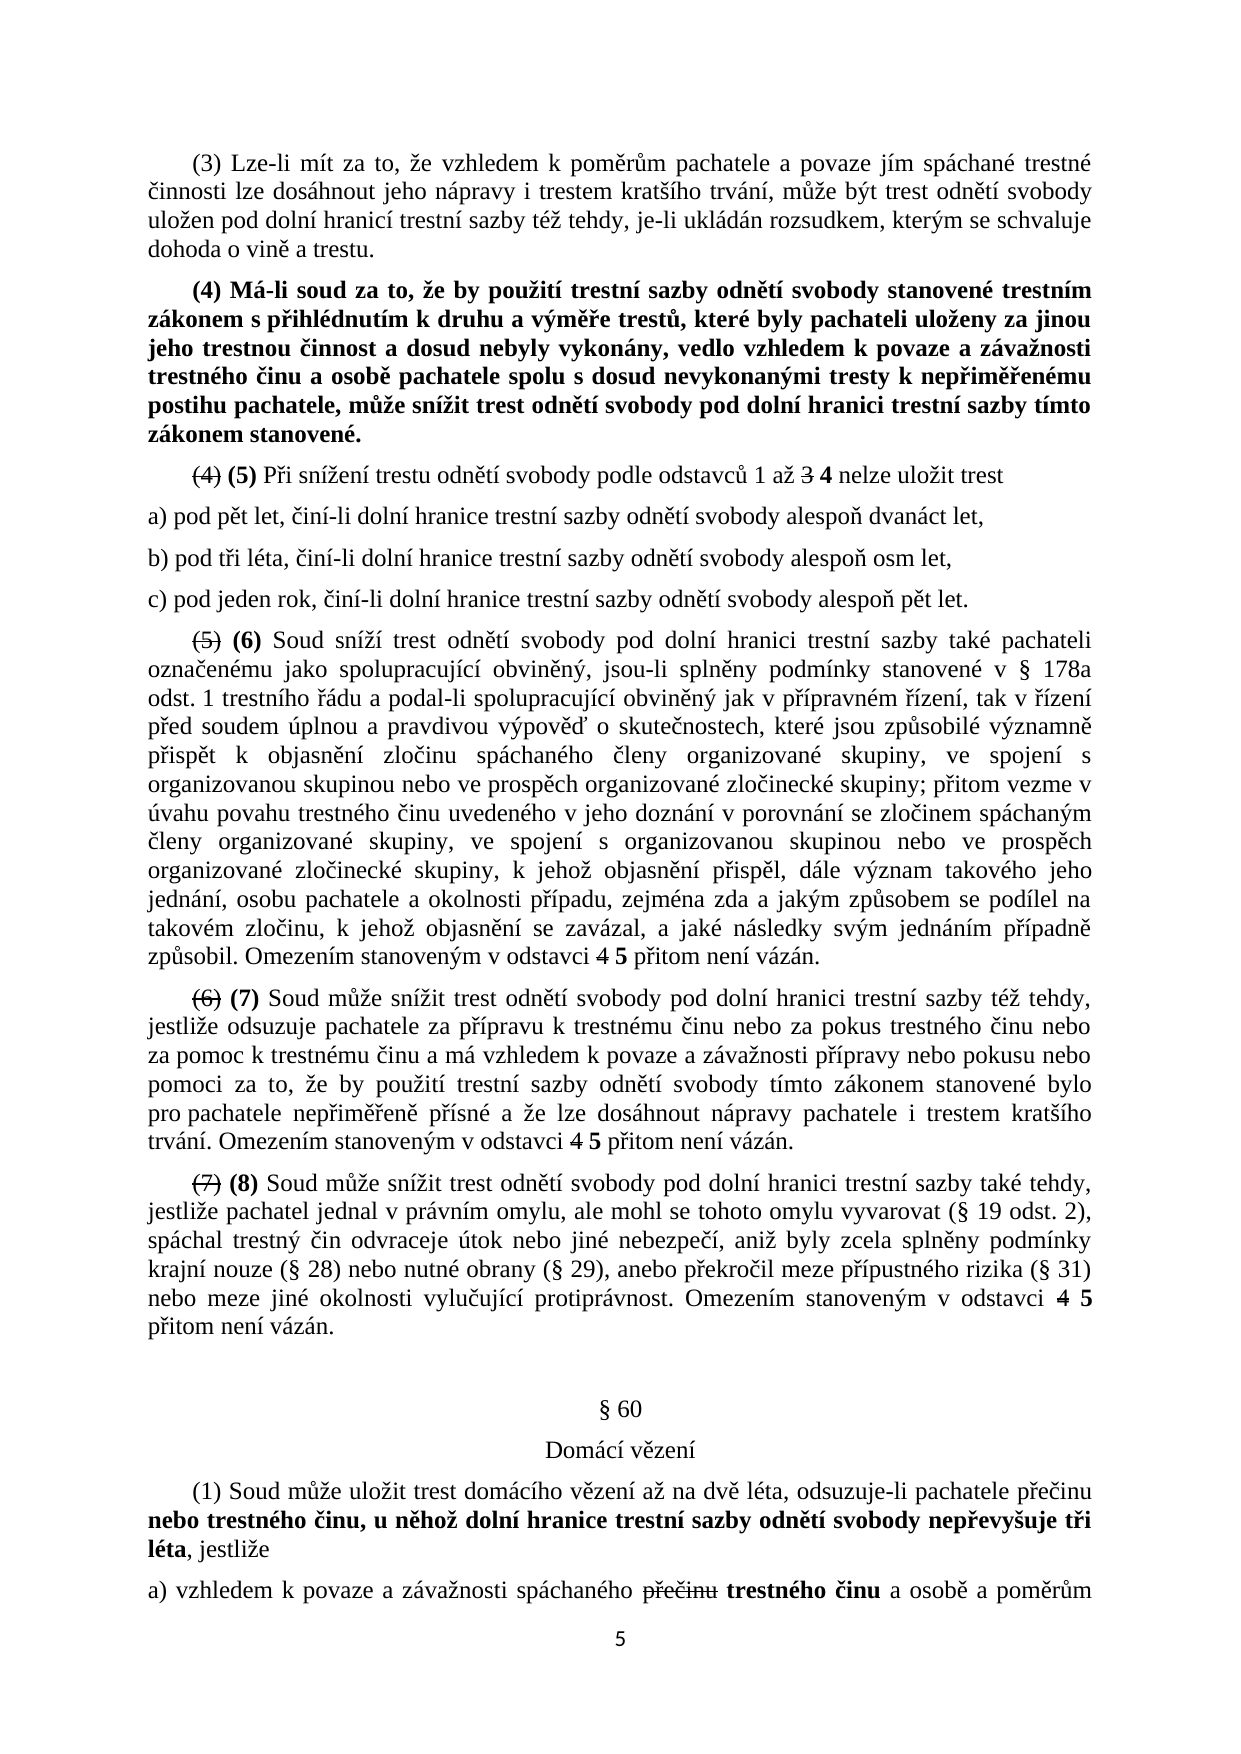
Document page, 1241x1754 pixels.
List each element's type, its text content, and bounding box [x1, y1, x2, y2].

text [148, 1575, 1093, 1604]
text (4) Má-li soud za to, že by použití trestní sazby odnětí svobody stanovené trestním zákonem s přihlédnutím k druhu a výměře trestů, které byly pachateli uloženy za jinou jeho trestnou činnost a dosud nebyly vykonány, vedlo vzhledem k povaze a závažnosti trestného činu a osobě pachatele spolu s dosud nevykonanými tresty k nepřiměřenému postihu pachatele, může snížit trest odnětí svobody pod dolní hranici trestní sazby tímto zákonem stanovené. [148, 275, 1093, 448]
text (4) (5) Při snížení trestu odnětí svobody podle odstavců 1 až 3 4 nelze uložit trest [148, 460, 1093, 489]
text b) pod tři léta, činí-li dolní hranice trestní sazby odnětí svobody alespoň osm let, [148, 543, 1093, 571]
text (3) Lze-li mít za to, že vzhledem k poměrům pachatele a povaze jím spáchané trestné činnosti lze dosáhnout jeho nápravy i trestem kratšího trvání, může být trest odnětí svobody uložen pod dolní hranicí trestní sazby též tehdy, je-li ukládán rozsudkem, kterým se schvaluje dohoda o vině a trestu. [148, 148, 1093, 263]
text § 60 [148, 1394, 1093, 1423]
text a) pod pět let, činí-li dolní hranice trestní sazby odnětí svobody alespoň dvanáct let, [148, 501, 1093, 530]
text (1) Soud může uložit trest domácího vězení až na dvě léta, odsuzuje-li pachatele přečinu nebo trestného činu, u něhož dolní hranice trestní sazby odnětí svobody nepřevyšuje tři léta, jestliže [148, 1476, 1093, 1563]
text (5) (6) Soud sníží trest odnětí svobody pod dolní hranici trestní sazby také pachateli označenému jako spolupracující obviněný, jsou-li splněny podmínky stanovené v § 178a odst. 1 trestního řádu a podal-li spolupracující obviněný jak v přípravném řízení, tak v řízení před soudem úplnou a pravdivou výpověď o skutečnostech, které jsou způsobilé významně přispět k objasnění zločinu spáchaného členy organizované skupiny, ve spojení s organizovanou skupinou nebo ve prospěch organizované zločinecké skupiny; přitom vezme v úvahu povahu trestného činu uvedeného v jeho doznání v porovnání se zločinem spáchaným členy organizované skupiny, ve spojení s organizovanou skupinou nebo ve prospěch organizované zločinecké skupiny, k jehož objasnění přispěl, dále význam takového jeho jednání, osobu pachatele a okolnosti případu, zejména zda a jakým způsobem se podílel na takovém zločinu, k jehož objasnění se zavázal, a jaké následky svým jednáním případně způsobil. Omezením stanoveným v odstavci 4 5 přitom není vázán. [148, 625, 1093, 970]
text (7) (8) Soud může snížit trest odnětí svobody pod dolní hranici trestní sazby také tehdy, jestliže pachatel jednal v právním omylu, ale mohl se tohoto omylu vyvarovat (§ 19 odst. 2), spáchal trestný čin odvraceje útok nebo jiné nebezpečí, aniž byly zcela splněny podmínky krajní nouze (§ 28) nebo nutné obrany (§ 29), anebo překročil meze přípustného rizika (§ 31) nebo meze jiné okolnosti vylučující protiprávnost. Omezením stanoveným v odstavci 4 5 přitom není vázán. [148, 1168, 1093, 1340]
text Domácí vězení [148, 1435, 1093, 1464]
text c) pod jeden rok, činí-li dolní hranice trestní sazby odnětí svobody alespoň pět let. [148, 584, 1093, 613]
text (6) (7) Soud může snížit trest odnětí svobody pod dolní hranici trestní sazby též tehdy, jestliže odsuzuje pachatele za přípravu k trestnému činu nebo za pokus trestného činu nebo za pomoc k trestnému činu a má vzhledem k povaze a závažnosti přípravy nebo pokusu nebo pomoci za to, že by použití trestní sazby odnětí svobody tímto zákonem stanovené bylo pro pachatele nepřiměřeně přísné a že lze dosáhnout nápravy pachatele i trestem kratšího trvání. Omezením stanoveným v odstavci 4 5 přitom není vázán. [148, 983, 1093, 1155]
